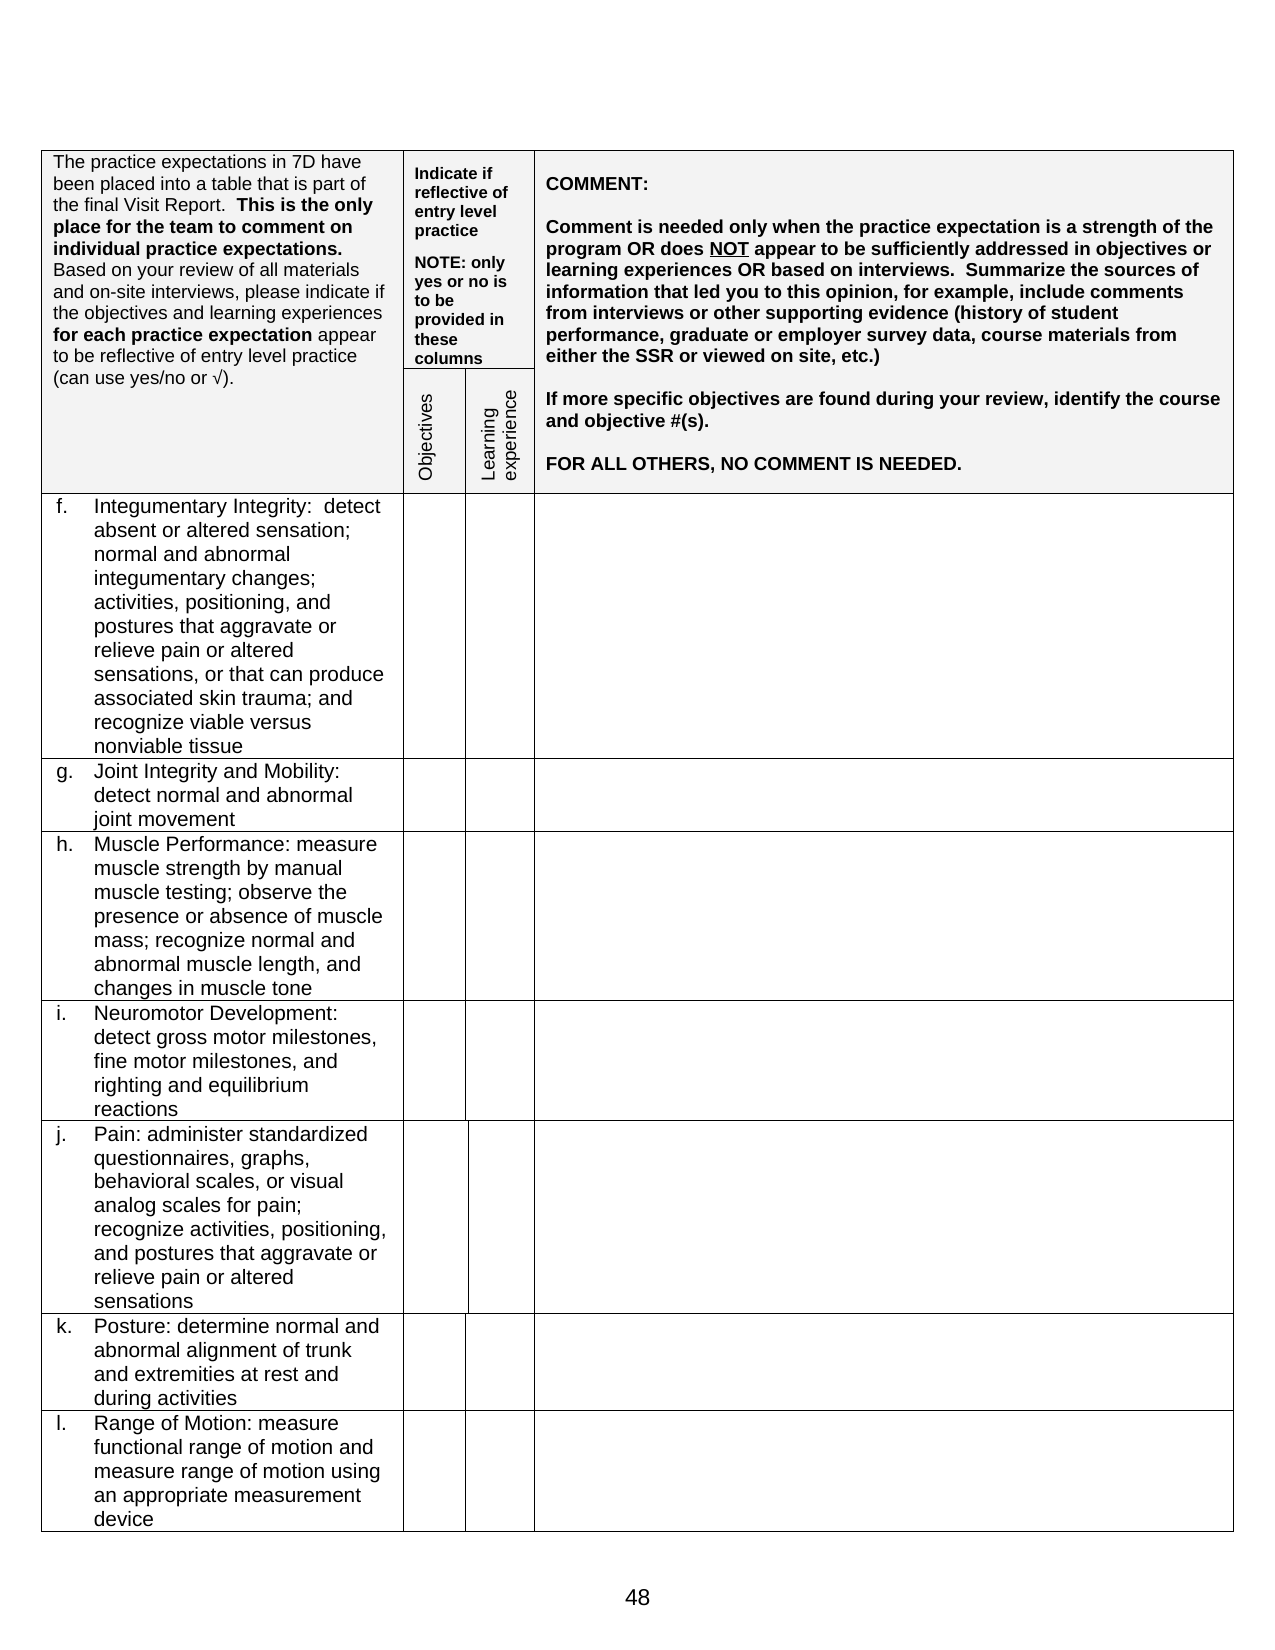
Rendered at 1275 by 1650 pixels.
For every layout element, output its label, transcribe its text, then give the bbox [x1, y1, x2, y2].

table_cell [535, 1314, 1233, 1410]
table_cell [466, 1001, 534, 1120]
table_cell [404, 1314, 465, 1410]
table_cell [404, 832, 465, 999]
table_cell [535, 759, 1233, 831]
table_cell Integumentary Integrity: detect absent or altered sensation; normal and abnormal integumentary changes; activities, positioning, and postures that aggravate or relieve pain or altered sensations, or that can produce associated skin trauma; and recognize viable versus nonviable tissue [42, 494, 403, 758]
table_cell [535, 494, 1233, 758]
table_cell [404, 759, 465, 831]
table_cell Joint Integrity and Mobility: detect normal and abnormal joint movement [42, 759, 403, 831]
table_cell [466, 1411, 534, 1531]
table_cell [404, 1121, 468, 1313]
table_cell [535, 1121, 1233, 1313]
table_cell [466, 832, 534, 999]
table_cell [466, 759, 534, 831]
table_header COMMENT: Comment is needed only when the practice expectation is a strength of the program OR does NOT appear to be sufficiently addressed in objectives or learning experiences OR based on interviews. Summarize the sources of information that led you to this opinion, for example, include comments from interviews or other supporting evidence (history of student performance, graduate or employer survey data, course materials from either the SSR or viewed on site, etc.) If more specific objectives are found during your review, identify the course and objective #(s). FOR ALL OTHERS, NO COMMENT IS NEEDED. [535, 151, 1233, 493]
table_cell Muscle Performance: measure muscle strength by manual muscle testing; observe the presence or absence of muscle mass; recognize normal and abnormal muscle length, and changes in muscle tone [42, 832, 403, 999]
table_header The practice expectations in 7D have been placed into a table that is part of the final Visit Report. This is the only place for the team to comment on individual practice expectations. Based on your review of all materials and on-site interviews, please indicate if the objectives and learning experiences for each practice expectation appear to be reflective of entry level practice (can use yes/no or √). [42, 151, 403, 493]
table_cell [535, 1411, 1233, 1531]
table_header Indicate if reflective of entry level practice NOTE: only yes or no is to be provided in these columns [404, 151, 534, 368]
table_cell Objectives [404, 369, 465, 493]
table_cell Learning experiences [466, 369, 534, 493]
table_cell Range of Motion: measure functional range of motion and measure range of motion using an appropriate measurement device [42, 1411, 403, 1531]
table_cell [535, 832, 1233, 999]
table_cell [466, 1314, 534, 1410]
table_cell Pain: administer standardized questionnaires, graphs, behavioral scales, or visual analog scales for pain; recognize activities, positioning, and postures that aggravate or relieve pain or altered sensations [42, 1121, 403, 1313]
table_cell [535, 1001, 1233, 1120]
table_cell [404, 1001, 465, 1120]
table_cell [404, 494, 465, 758]
table_cell [404, 1411, 465, 1531]
table_cell [466, 494, 534, 758]
table_cell [469, 1121, 534, 1313]
table_cell Neuromotor Development: detect gross motor milestones, fine motor milestones, and righting and equilibrium reactions [42, 1001, 403, 1120]
table_cell Posture: determine normal and abnormal alignment of trunk and extremities at rest and during activities [42, 1314, 403, 1410]
